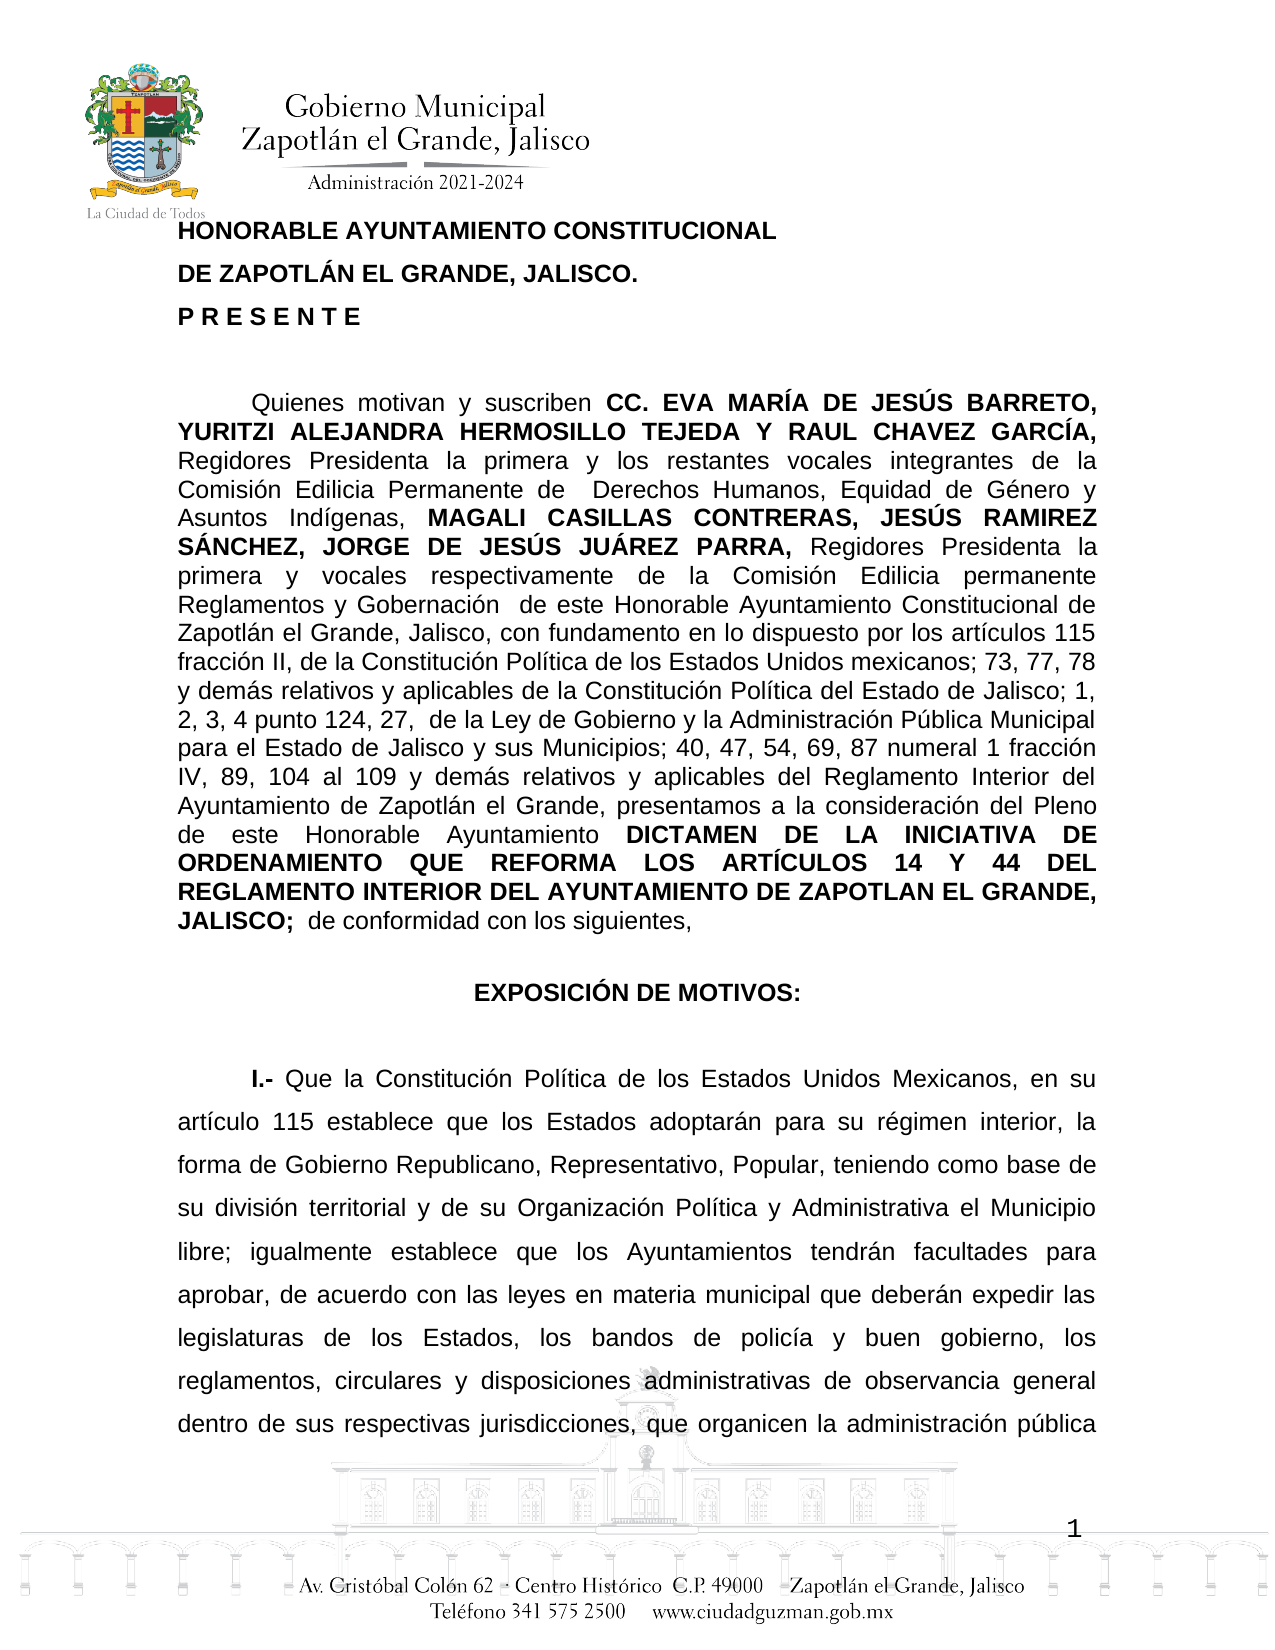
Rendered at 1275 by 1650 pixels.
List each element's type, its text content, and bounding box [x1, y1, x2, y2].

text HONORABLE AYUNTAMIENTO CONSTITUCIONAL [177, 216, 1098, 244]
text P R E S E N T E [177, 302, 1098, 331]
picture [6, 16, 1275, 1650]
text EXPOSICIÓN DE MOTIVOS: [177, 978, 1098, 1006]
text DE ZAPOTLÁN EL GRANDE, JALISCO. [177, 259, 1098, 288]
text Quienes motivan y suscriben CC. EVA MARÍA DE JESÚS BARRETO, YURITZI ALEJANDRA HERMOSILLO TEJEDA Y RAUL CHAVEZ GARCÍA, Regidores Presidenta la primera y los restantes vocales integrantes de la Comisión Edilicia Permanente de Derechos Humanos, Equidad de Género y Asuntos Indígenas, MAGALI CASILLAS CONTRERAS, JESÚS RAMIREZ SÁNCHEZ, JORGE DE JESÚS JUÁREZ PARRA, Regidores Presidenta la primera y vocales respectivamente de la Comisión Edilicia permanente Reglamentos y Gobernación de este Honorable Ayuntamiento Constitucional de Zapotlán el Grande, Jalisco, con fundamento en lo dispuesto por los artículos 115 fracción II, de la Constitución Política de los Estados Unidos mexicanos; 73, 77, 78 y demás relativos y aplicables de la Constitución Política del Estado de Jalisco; 1, 2, 3, 4 punto 124, 27, de la Ley de Gobierno y la Administración Pública Municipal para el Estado de Jalisco y sus Municipios; 40, 47, 54, 69, 87 numeral 1 fracción IV, 89, 104 al 109 y demás relativos y aplicables del Reglamento Interior del Ayuntamiento de Zapotlán el Grande, presentamos a la consideración del Pleno de este Honorable Ayuntamiento DICTAMEN DE LA INICIATIVA DE ORDENAMIENTO QUE REFORMA LOS ARTÍCULOS 14 Y 44 DEL REGLAMENTO INTERIOR DEL AYUNTAMIENTO DE ZAPOTLAN EL GRANDE, JALISCO; de conformidad con los siguientes, [177, 388, 1098, 934]
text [177, 1064, 1098, 1438]
